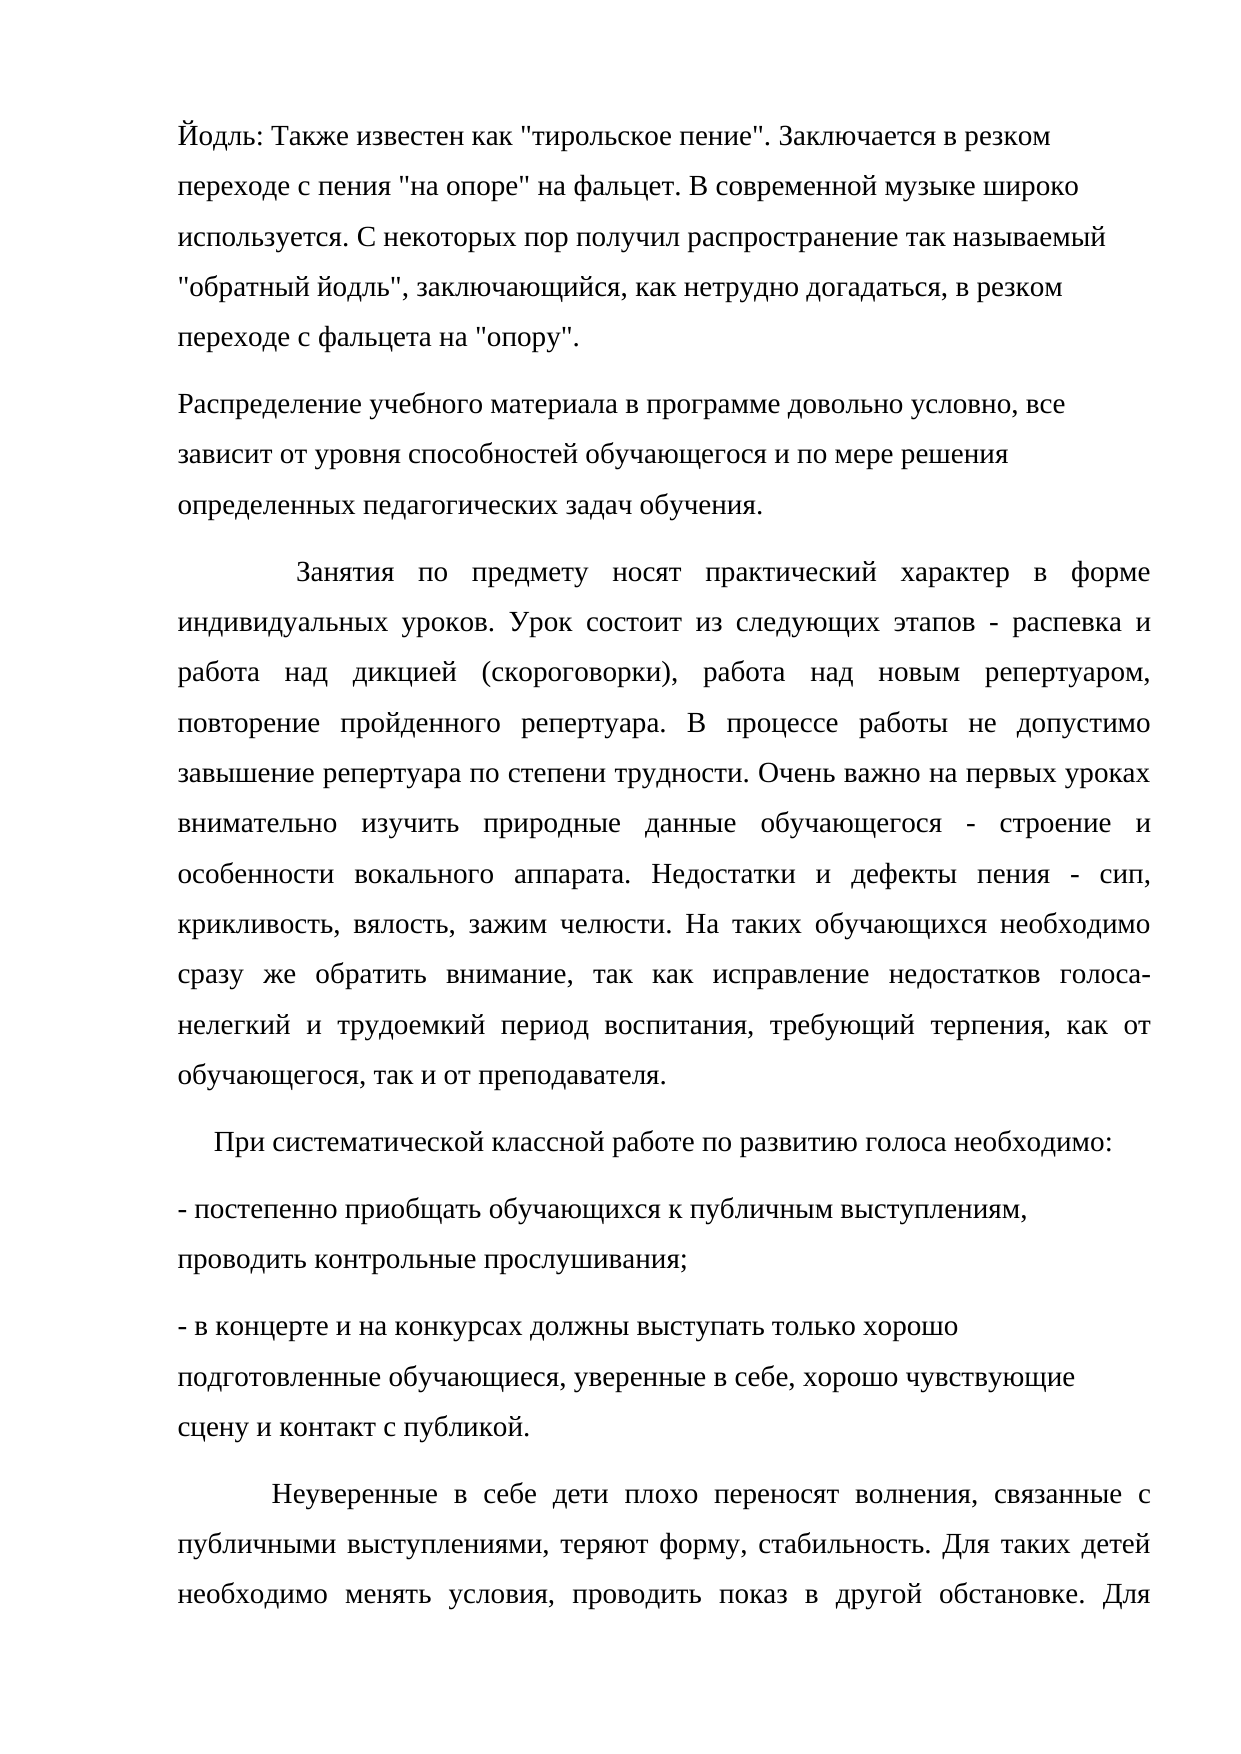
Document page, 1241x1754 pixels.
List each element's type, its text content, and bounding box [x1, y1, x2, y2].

text Занятия по предмету носят практический характер в форме индивидуальных уроков. Урок состоит из следующих этапов - распевка и работа над дикцией (скороговорки), работа над новым репертуаром, повторение пройденного репертуара. В процессе работы не допустимо завышение репертуара по степени трудности. Очень важно на первых уроках внимательно изучить природные данные обучающегося - строение и особенности вокального аппарата. Недостатки и дефекты пения - сип, крикливость, вялость, зажим челюсти. На таких обучающихся необходимо сразу же обратить внимание, так как исправление недостатков голоса-нелегкий и трудоемкий период воспитания, требующий терпения, как от обучающегося, так и от преподавателя. [177, 554, 1152, 1091]
text Распределение учебного материала в программе довольно условно, все зависит от уровня способностей обучающегося и по мере решения определенных педагогических задач обучения. [177, 386, 1152, 521]
text При систематической классной работе по развитию голоса необходимо: [177, 1124, 1152, 1158]
text Йодль: Также известен как "тирольское пение". Заключается в резком переходе с пения "на опоре" на фальцет. В современной музыке широко используется. С некоторых пор получил распространение так называемый "обратный йодль", заключающийся, как нетрудно догадаться, в резком переходе с фальцета на "опору". [177, 118, 1152, 353]
text - в концерте и на конкурсах должны выступать только хорошо подготовленные обучающиеся, уверенные в себе, хорошо чувствующие сцену и контакт с публикой. [177, 1308, 1152, 1442]
text - постепенно приобщать обучающихся к публичным выступлениям, проводить контрольные прослушивания; [177, 1191, 1152, 1275]
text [177, 1476, 1152, 1610]
